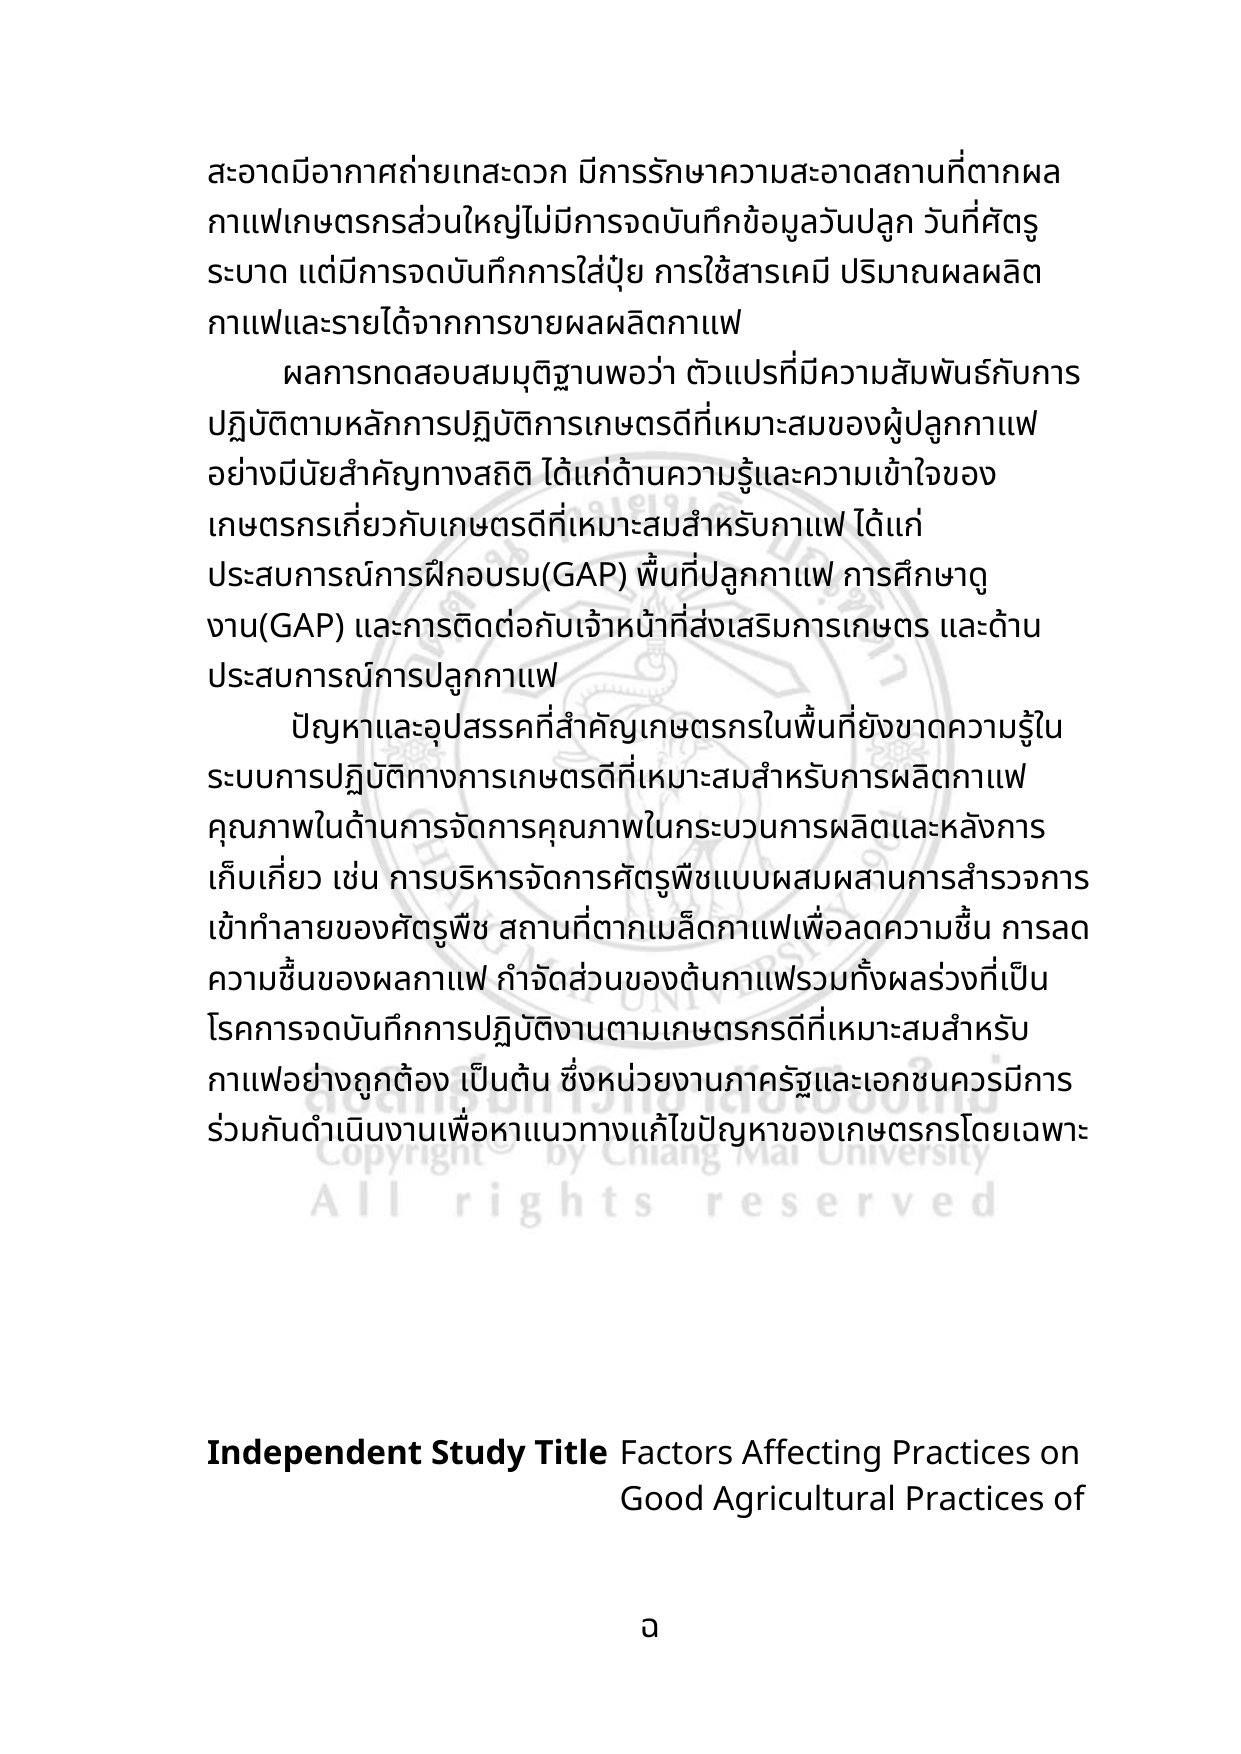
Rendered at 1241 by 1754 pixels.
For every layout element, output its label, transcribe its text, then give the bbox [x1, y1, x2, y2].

picture [206, 220, 1093, 1475]
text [207, 148, 1092, 349]
text ผลการทดสอบสมมุติฐานพอว่า ตัวแปรที่มีความสัมพันธ์กับการปฏิบัติตามหลักการปฏิบัติการเกษตรดีที่เหมาะสมของผู้ปลูกกาแฟอย่างมีนัยสำคัญทางสถิติ ได้แก่ด้านความรู้และความเข้าใจของเกษตรกรเกี่ยวกับเกษตรดีที่เหมาะสมสำหรับกาแฟ ได้แก่ ประสบการณ์การฝึกอบรม(GAP) พื้นที่ปลูกกาแฟ การศึกษาดูงาน(GAP) และการติดต่อกับเจ้าหน้าที่ส่งเสริมการเกษตร และด้านประสบการณ์การปลูกกาแฟ [207, 349, 1092, 703]
text ปัญหาและอุปสรรคที่สำคัญเกษตรกรในพื้นที่ยังขาดความรู้ในระบบการปฏิบัติทางการเกษตรดีที่เหมาะสมสำหรับการผลิตกาแฟคุณภาพในด้านการจัดการคุณภาพในกระบวนการผลิตและหลังการเก็บเกี่ยว เช่น การบริหารจัดการศัตรูพืชแบบผสมผสานการสำรวจการเข้าทำลายของศัตรูพืช สถานที่ตากเมล็ดกาแฟเพื่อลดความชื้น การลดความชื้นของผลกาแฟ กำจัดส่วนของต้นกาแฟรวมทั้งผลร่วงที่เป็นโรคการจดบันทึกการปฏิบัติงานตามเกษตรกรดีที่เหมาะสมสำหรับกาแฟอย่างถูกต้อง เป็นต้น ซึ่งหน่วยงานภาครัฐและเอกชนควรมีการร่วมกันดำเนินงานเพื่อหาแนวทางแก้ไขปัญหาของเกษตรกรโดยเฉพาะ [207, 703, 1092, 1156]
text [207, 1429, 1092, 1520]
